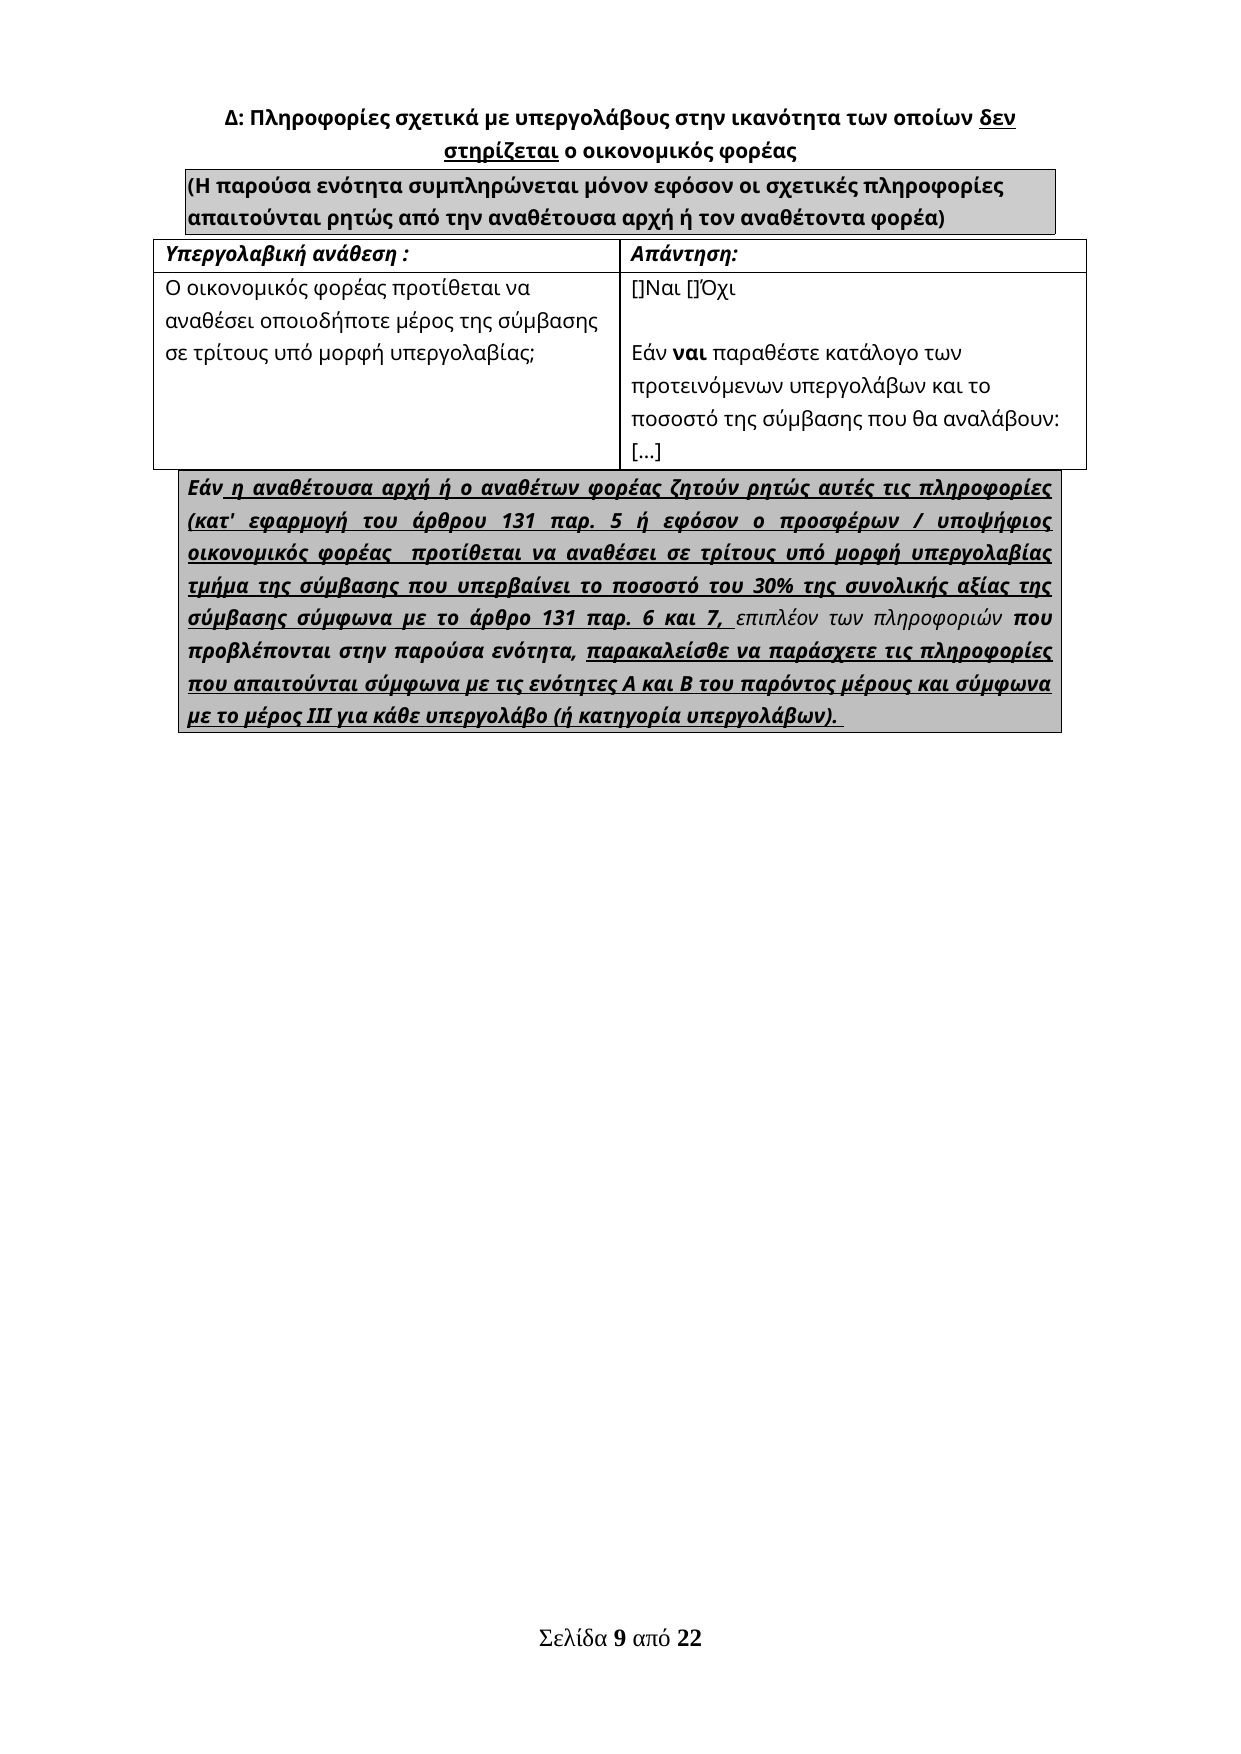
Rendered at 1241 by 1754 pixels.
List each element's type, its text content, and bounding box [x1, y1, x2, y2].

table_cell []Ναι []Όχι Εάν ναι παραθέστε κατάλογο των προτεινόμενων υπεργολάβων και το ποσοστό της σύμβασης που θα αναλάβουν: […] [621, 273, 1086, 469]
text (Η παρούσα ενότητα συμπληρώνεται μόνον εφόσον οι σχετικές πληροφορίες απαιτούνται ρητώς από την αναθέτουσα αρχή ή τον αναθέτοντα φορέα) [186, 170, 1055, 234]
table_cell Ο οικονομικός φορέας προτίθεται να αναθέσει οποιοδήποτε μέρος της σύμβασης σε τρίτους υπό μορφή υπεργολαβίας; [154, 273, 619, 469]
table_header Υπεργολαβική ανάθεση : [154, 240, 619, 272]
title Εάν η αναθέτουσα αρχή ή ο αναθέτων φορέας ζητούν ρητώς αυτές τις πληροφορίες (κατ' εφαρμογή του άρθρου 131 παρ. 5 ή εφόσον ο προσφέρων / υποψήφιος οικονομικός φορέας προτίθεται να αναθέσει σε τρίτους υπό μορφή υπεργολαβίας τμήμα της σύμβασης που υπερβαίνει το ποσοστό του 30% της συνολικής αξίας της σύμβασης σύμφωνα με το άρθρο 131 παρ. 6 και 7, επιπλέον των πληροφοριών που προβλέπονται στην παρούσα ενότητα, παρακαλείσθε να παράσχετε τις πληροφορίες που απαιτούνται σύμφωνα με τις ενότητες Α και Β του παρόντος μέρους και σύμφωνα με το μέρος ΙΙΙ για κάθε υπεργολάβο (ή κατηγορία υπεργολάβων). [179, 471, 1061, 732]
text Δ: Πληροφορίες σχετικά με υπεργολάβους στην ικανότητα των οποίων δεν στηρίζεται ο οικονομικός φορέας [187, 103, 1053, 164]
table_header Απάντηση: [621, 240, 1086, 272]
